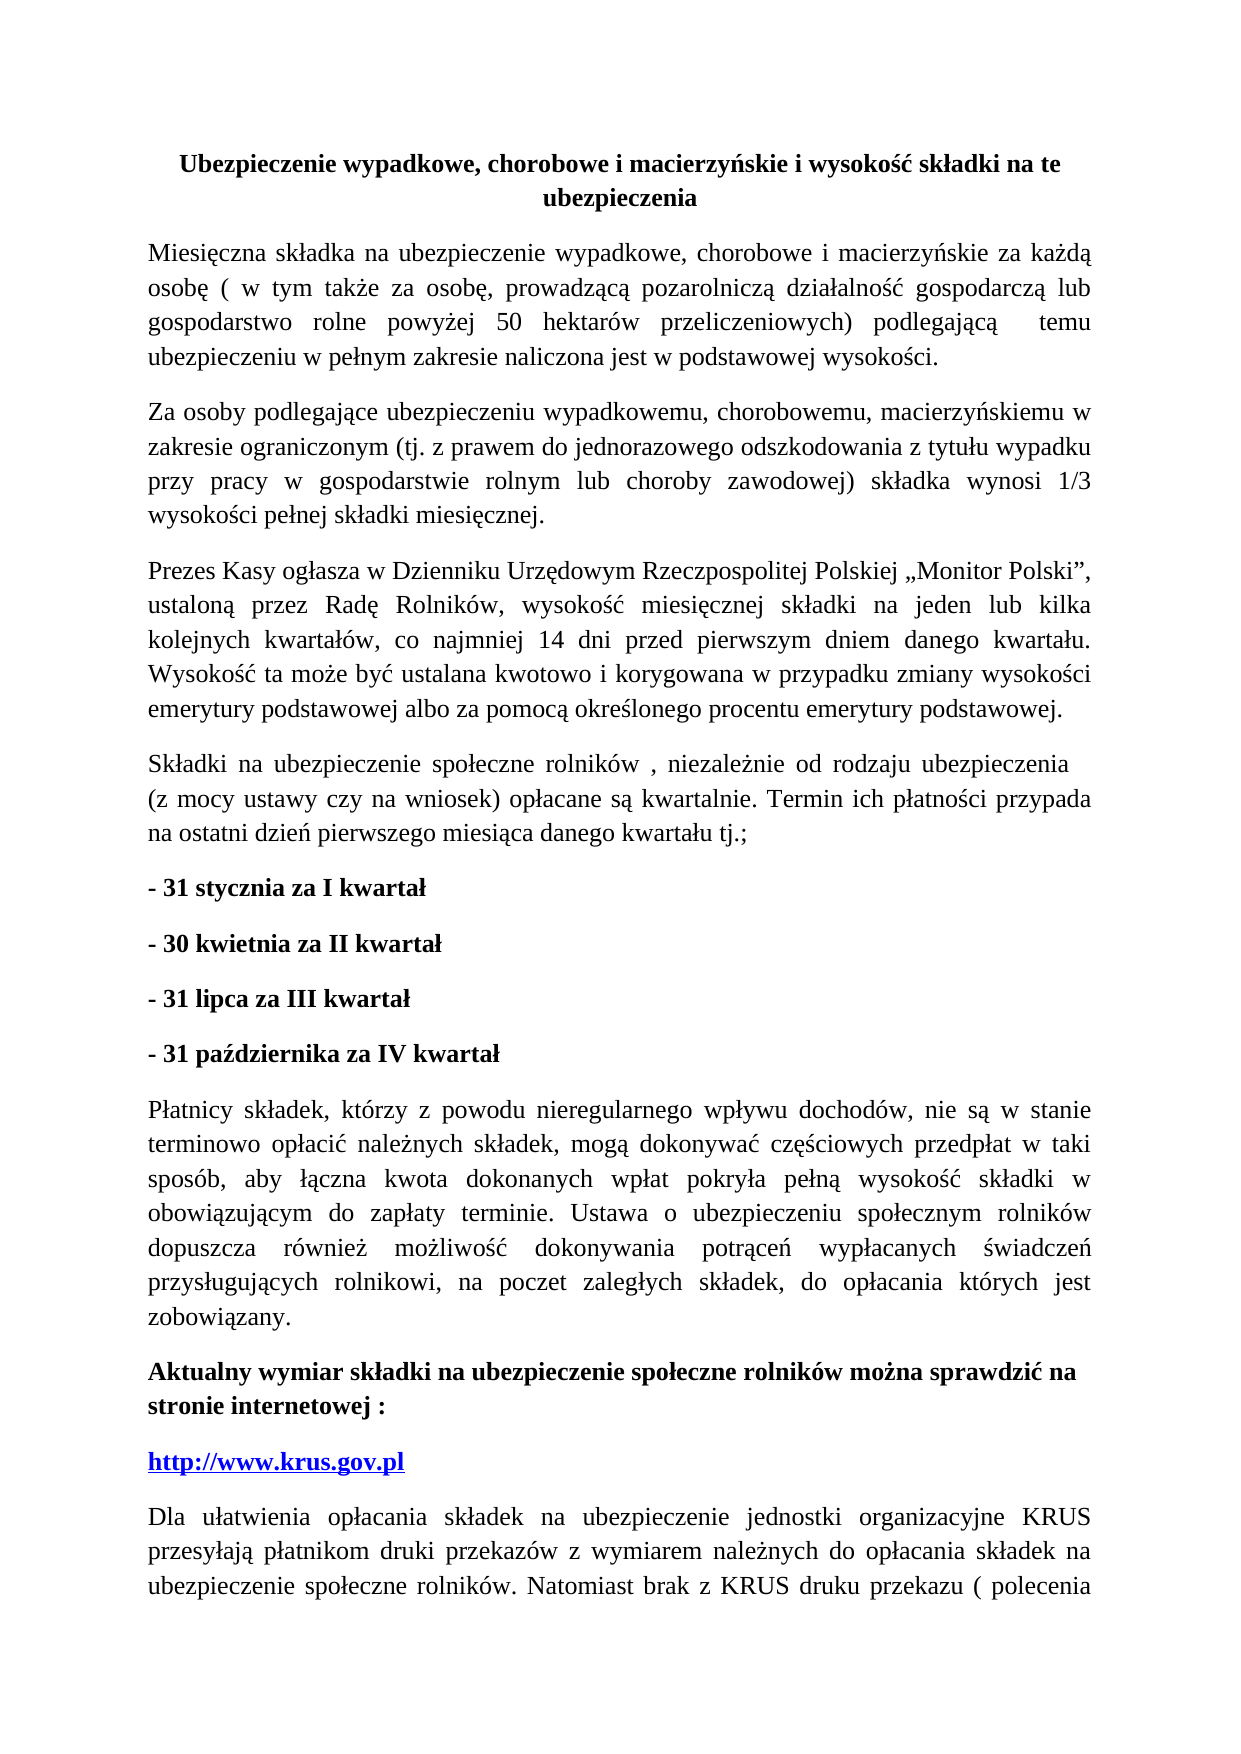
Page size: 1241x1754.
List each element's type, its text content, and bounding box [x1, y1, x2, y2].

text http://www.krus.gov.pl [148, 1446, 1093, 1476]
text Aktualny wymiar składki na ubezpieczenie społeczne rolników można sprawdzić na stronie internetowej : [148, 1356, 1093, 1420]
text Prezes Kasy ogłasza w Dzienniku Urzędowym Rzeczpospolitej Polskiej „Monitor Polski”, ustaloną przez Radę Rolników, wysokość miesięcznej składki na jeden lub kilka kolejnych kwartałów, co najmniej 14 dni przed pierwszym dniem danego kwartału. Wysokość ta może być ustalana kwotowo i korygowana w przypadku zmiany wysokości emerytury podstawowej albo za pomocą określonego procentu emerytury podstawowej. [148, 555, 1093, 723]
text - 31 października za IV kwartał [148, 1038, 1093, 1068]
text - 30 kwietnia za II kwartał [148, 928, 1093, 958]
text Miesięczna składka na ubezpieczenie wypadkowe, chorobowe i macierzyńskie za każdą osobę ( w tym także za osobę, prowadzącą pozarolniczą działalność gospodarczą lub gospodarstwo rolne powyżej 50 hektarów przeliczeniowych) podlegającą temu ubezpieczeniu w pełnym zakresie naliczona jest w podstawowej wysokości. [148, 237, 1093, 371]
text Składki na ubezpieczenie społeczne rolników , niezależnie od rodzaju ubezpieczenia (z mocy ustawy czy na wniosek) opłacane są kwartalnie. Termin ich płatności przypada na ostatni dzień pierwszego miesiąca danego kwartału tj.; [148, 748, 1093, 847]
text Za osoby podlegające ubezpieczeniu wypadkowemu, chorobowemu, macierzyńskiemu w zakresie ograniczonym (tj. z prawem do jednorazowego odszkodowania z tytułu wypadku przy pracy w gospodarstwie rolnym lub choroby zawodowej) składka wynosi 1/3 wysokości pełnej składki miesięcznej. [148, 396, 1093, 529]
text Ubezpieczenie wypadkowe, chorobowe i macierzyńskie i wysokość składki na te ubezpieczenia [148, 148, 1093, 212]
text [148, 1501, 1093, 1600]
text - 31 lipca za III kwartał [148, 983, 1093, 1013]
text - 31 stycznia za I kwartał [148, 872, 1093, 902]
text Płatnicy składek, którzy z powodu nieregularnego wpływu dochodów, nie są w stanie terminowo opłacić należnych składek, mogą dokonywać częściowych przedpłat w taki sposób, aby łączna kwota dokonanych wpłat pokryła pełną wysokość składki w obowiązującym do zapłaty terminie. Ustawa o ubezpieczeniu społecznym rolników dopuszcza również możliwość dokonywania potrąceń wypłacanych świadczeń przysługujących rolnikowi, na poczet zaległych składek, do opłacania których jest zobowiązany. [148, 1094, 1093, 1331]
